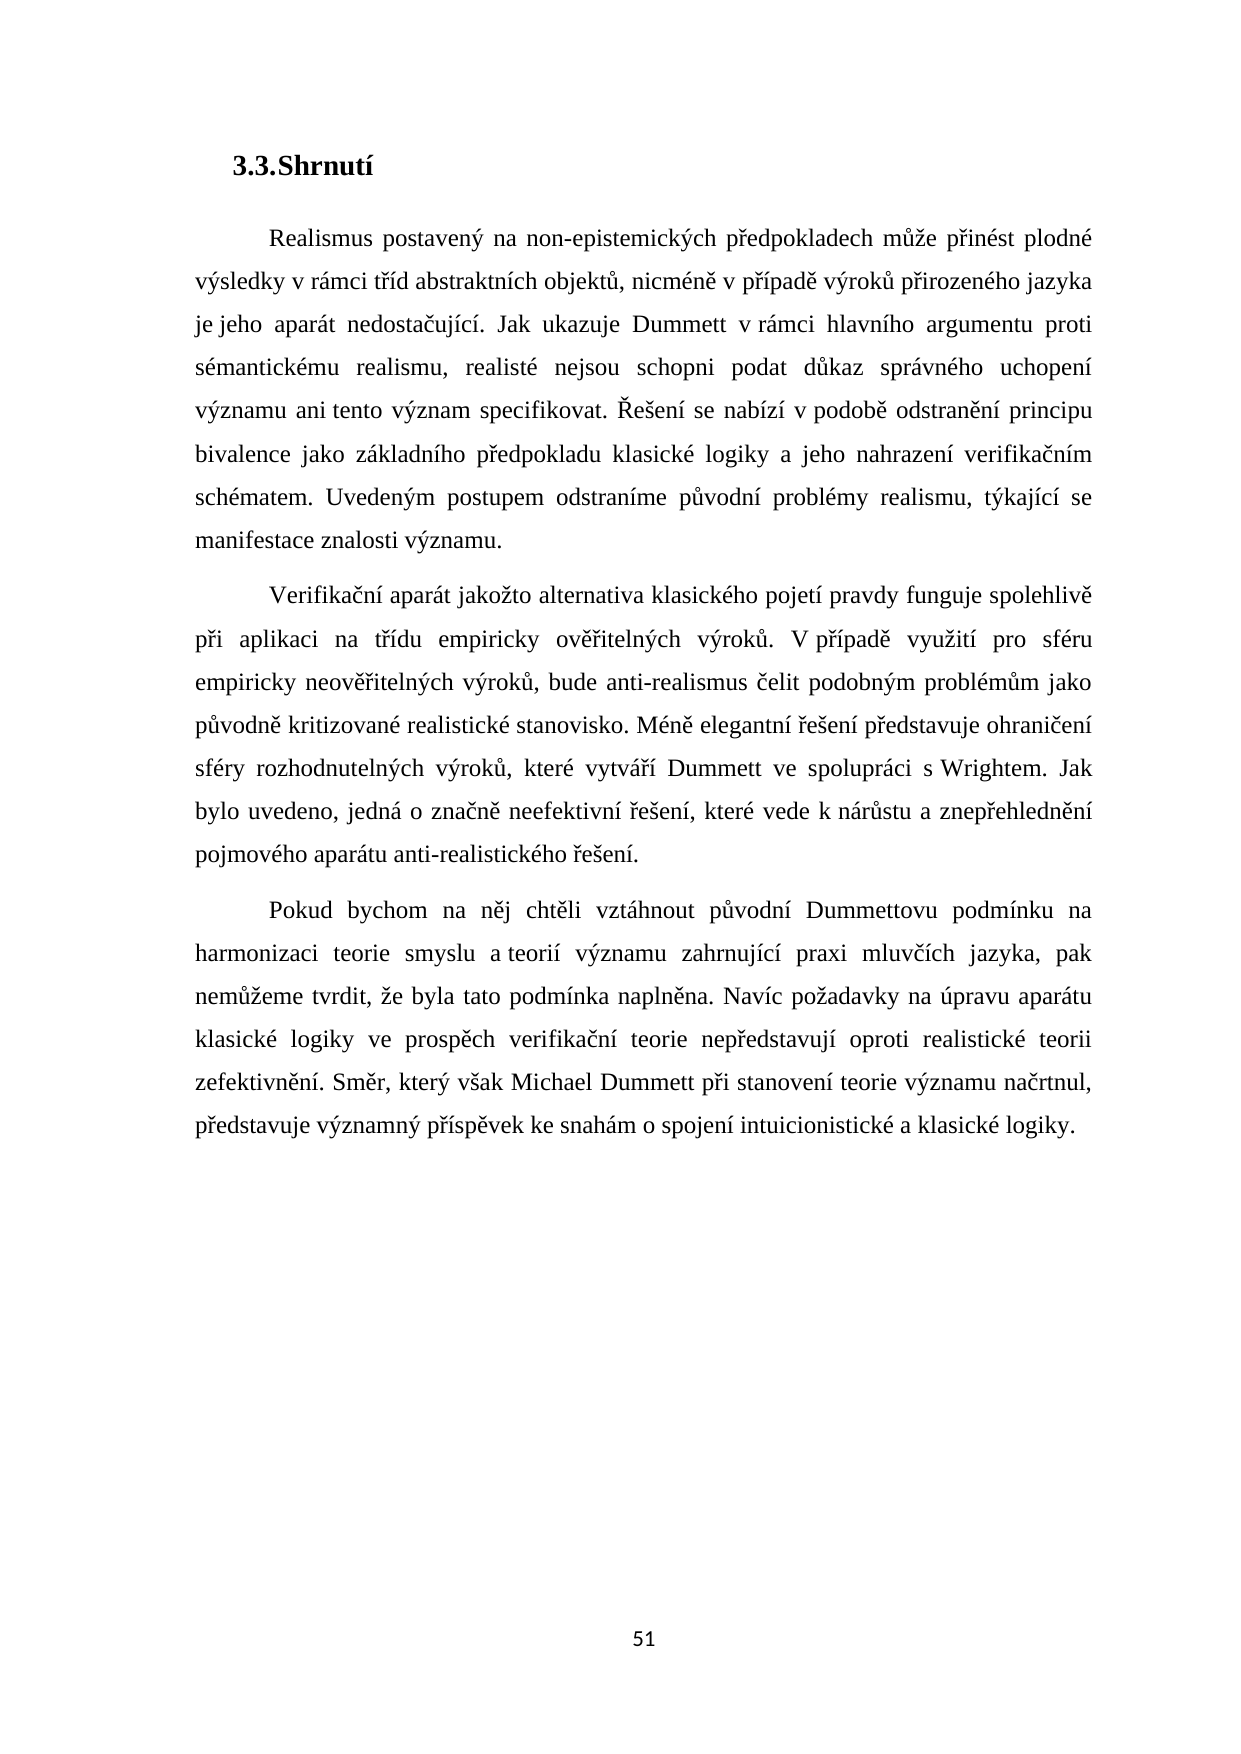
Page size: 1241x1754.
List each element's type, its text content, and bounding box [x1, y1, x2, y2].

text Realismus postavený na non-epistemických předpokladech může přinést plodné výsledky v rámci tříd abstraktních objektů, nicméně v případě výroků přirozeného jazyka je jeho aparát nedostačující. Jak ukazuje Dummett v rámci hlavního argumentu proti sémantickému realismu, realisté nejsou schopni podat důkaz správného uchopení významu ani tento význam specifikovat. Řešení se nabízí v podobě odstranění principu bivalence jako základního předpokladu klasické logiky a jeho nahrazení verifikačním schématem. Uvedeným postupem odstraníme původní problémy realismu, týkající se manifestace znalosti významu. [195, 223, 1092, 554]
subtitle Shrnutí [232, 148, 1092, 181]
text Verifikační aparát jakožto alternativa klasického pojetí pravdy funguje spolehlivě při aplikaci na třídu empiricky ověřitelných výroků. V případě využití pro sféru empiricky neověřitelných výroků, bude anti-realismus čelit podobným problémům jako původně kritizované realistické stanovisko. Méně elegantní řešení představuje ohraničení sféry rozhodnutelných výroků, které vytváří Dummett ve spolupráci s Wrightem. Jak bylo uvedeno, jedná o značně neefektivní řešení, které vede k nárůstu a znepřehlednění pojmového aparátu anti-realistického řešení. [195, 581, 1092, 868]
text Pokud bychom na něj chtěli vztáhnout původní Dummettovu podmínku na harmonizaci teorie smyslu a teorií významu zahrnující praxi mluvčích jazyka, pak nemůžeme tvrdit, že byla tato podmínka naplněna. Navíc požadavky na úpravu aparátu klasické logiky ve prospěch verifikační teorie nepředstavují oproti realistické teorii zefektivnění. Směr, který však Michael Dummett při stanovení teorie významu načrtnul, představuje významný příspěvek ke snahám o spojení intuicionistické a klasické logiky. [195, 895, 1092, 1139]
